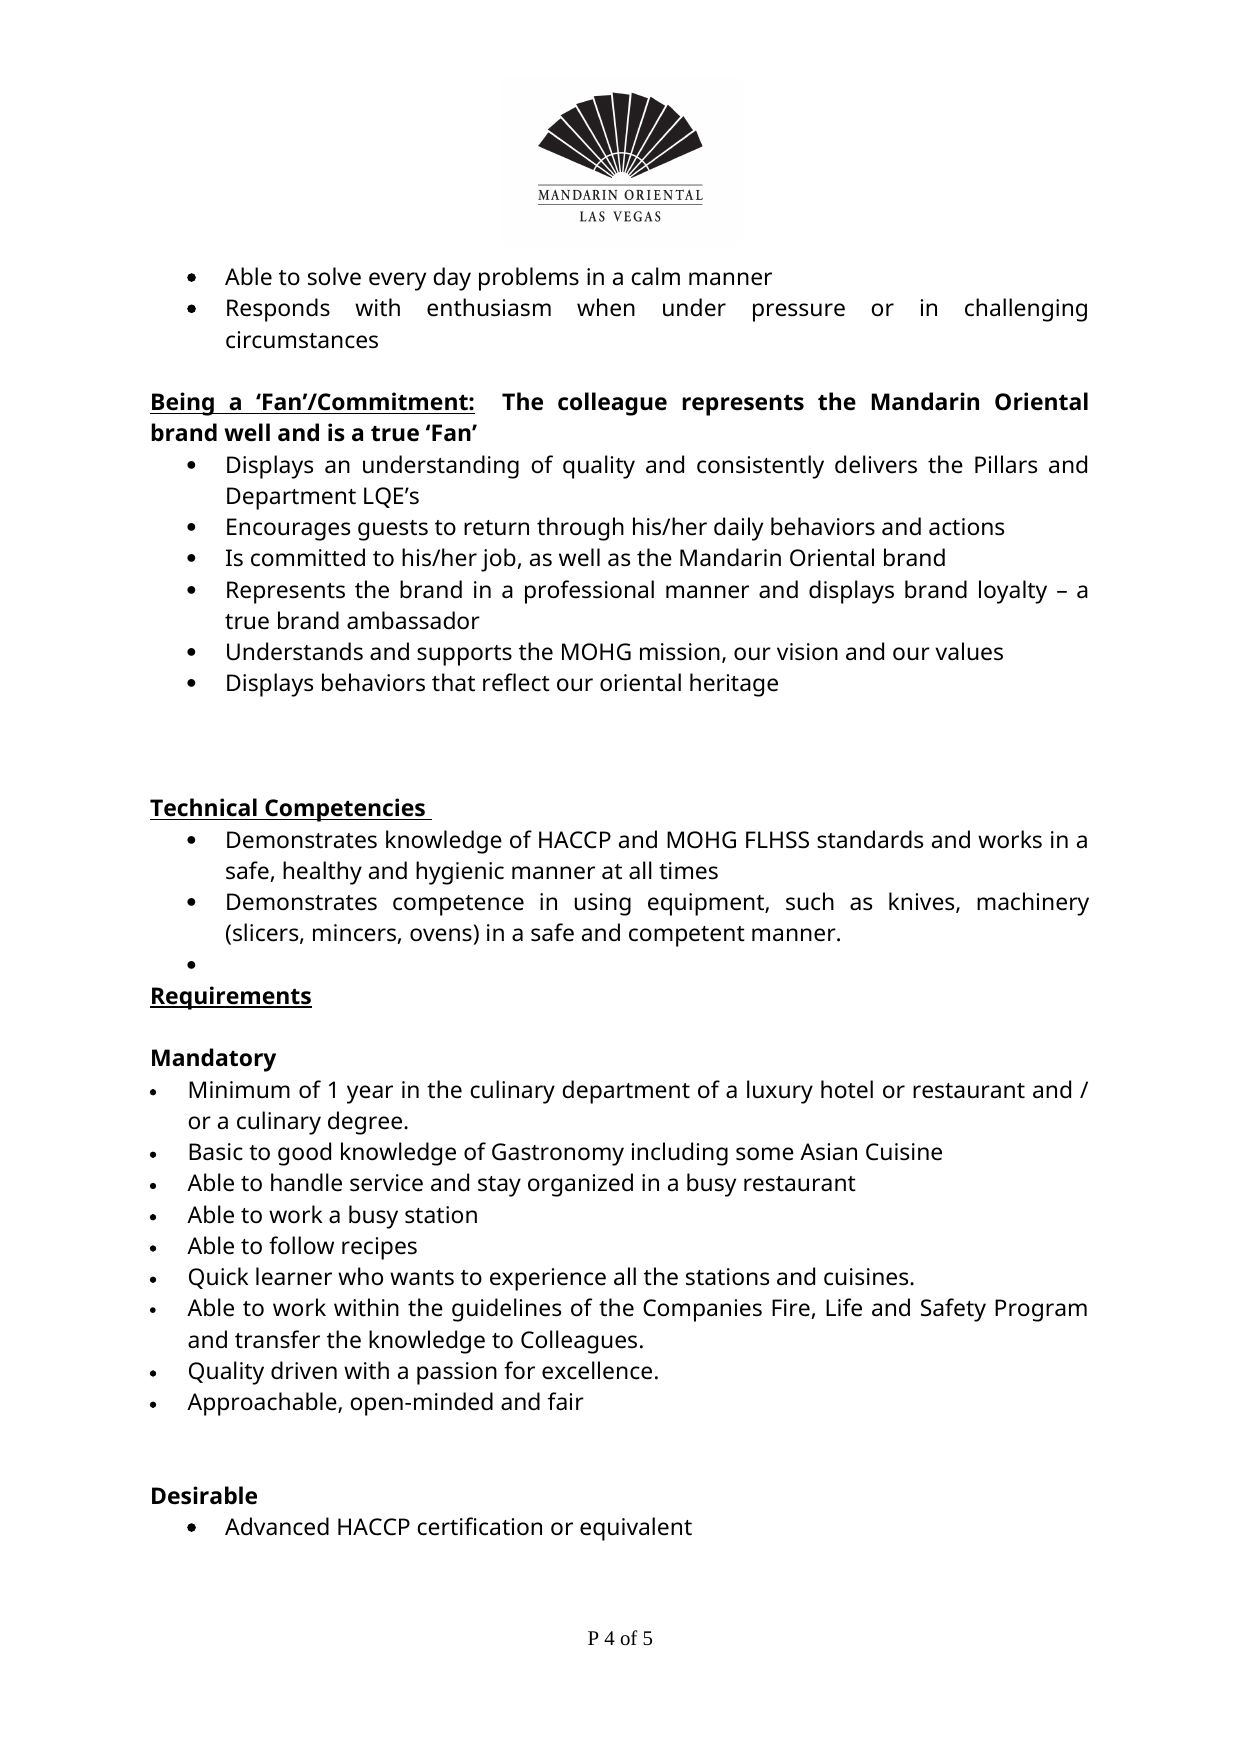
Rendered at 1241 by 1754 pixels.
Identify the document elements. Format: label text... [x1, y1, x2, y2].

list Able to work a busy station [150, 1198, 1090, 1230]
text Mandatory [150, 1042, 1090, 1073]
list Able to work within the guidelines of the Companies Fire, Life and Safety Program and transfer the knowledge to Colleagues. [150, 1292, 1090, 1355]
text Desirable [150, 1480, 1090, 1511]
list Quality driven with a passion for excellence. [150, 1355, 1090, 1386]
list Minimum of 1 year in the culinary department of a luxury hotel or restaurant and / or a culinary degree. [150, 1073, 1090, 1136]
list Is committed to his/her job, as well as the Mandarin Oriental brand [187, 542, 1090, 573]
list Advanced HACCP certification or equivalent [187, 1511, 1090, 1542]
list Understands and supports the MOHG mission, our vision and our values [187, 636, 1090, 667]
text Technical Competencies [150, 792, 1090, 823]
list Able to handle service and stay organized in a busy restaurant [150, 1167, 1090, 1198]
list Quick learner who wants to experience all the stations and cuisines. [150, 1261, 1090, 1292]
list Able to follow recipes [150, 1230, 1090, 1261]
list Demonstrates competence in using equipment, such as knives, machinery (slicers, mincers, ovens) in a safe and competent manner. [187, 886, 1090, 948]
text Requirements [150, 980, 1090, 1011]
text Being a ‘Fan’/Commitment: The colleague represents the Mandarin Oriental brand well and is a true ‘Fan’ [150, 386, 1090, 448]
list Encourages guests to return through his/her daily behaviors and actions [187, 511, 1090, 542]
list Represents the brand in a professional manner and displays brand loyalty – a true brand ambassador [187, 573, 1090, 636]
picture [498, 75, 742, 246]
list Displays behaviors that reflect our oriental heritage [187, 667, 1090, 698]
list Demonstrates knowledge of HACCP and MOHG FLHSS standards and works in a safe, healthy and hygienic manner at all times [187, 823, 1090, 886]
list Responds with enthusiasm when under pressure or in challenging circumstances [187, 292, 1090, 355]
list Able to solve every day problems in a calm manner [187, 261, 1090, 292]
list Approachable, open-minded and fair [150, 1386, 1090, 1417]
list Displays an understanding of quality and consistently delivers the Pillars and Department LQE’s [187, 448, 1090, 511]
list Basic to good knowledge of Gastronomy including some Asian Cuisine [150, 1136, 1090, 1167]
